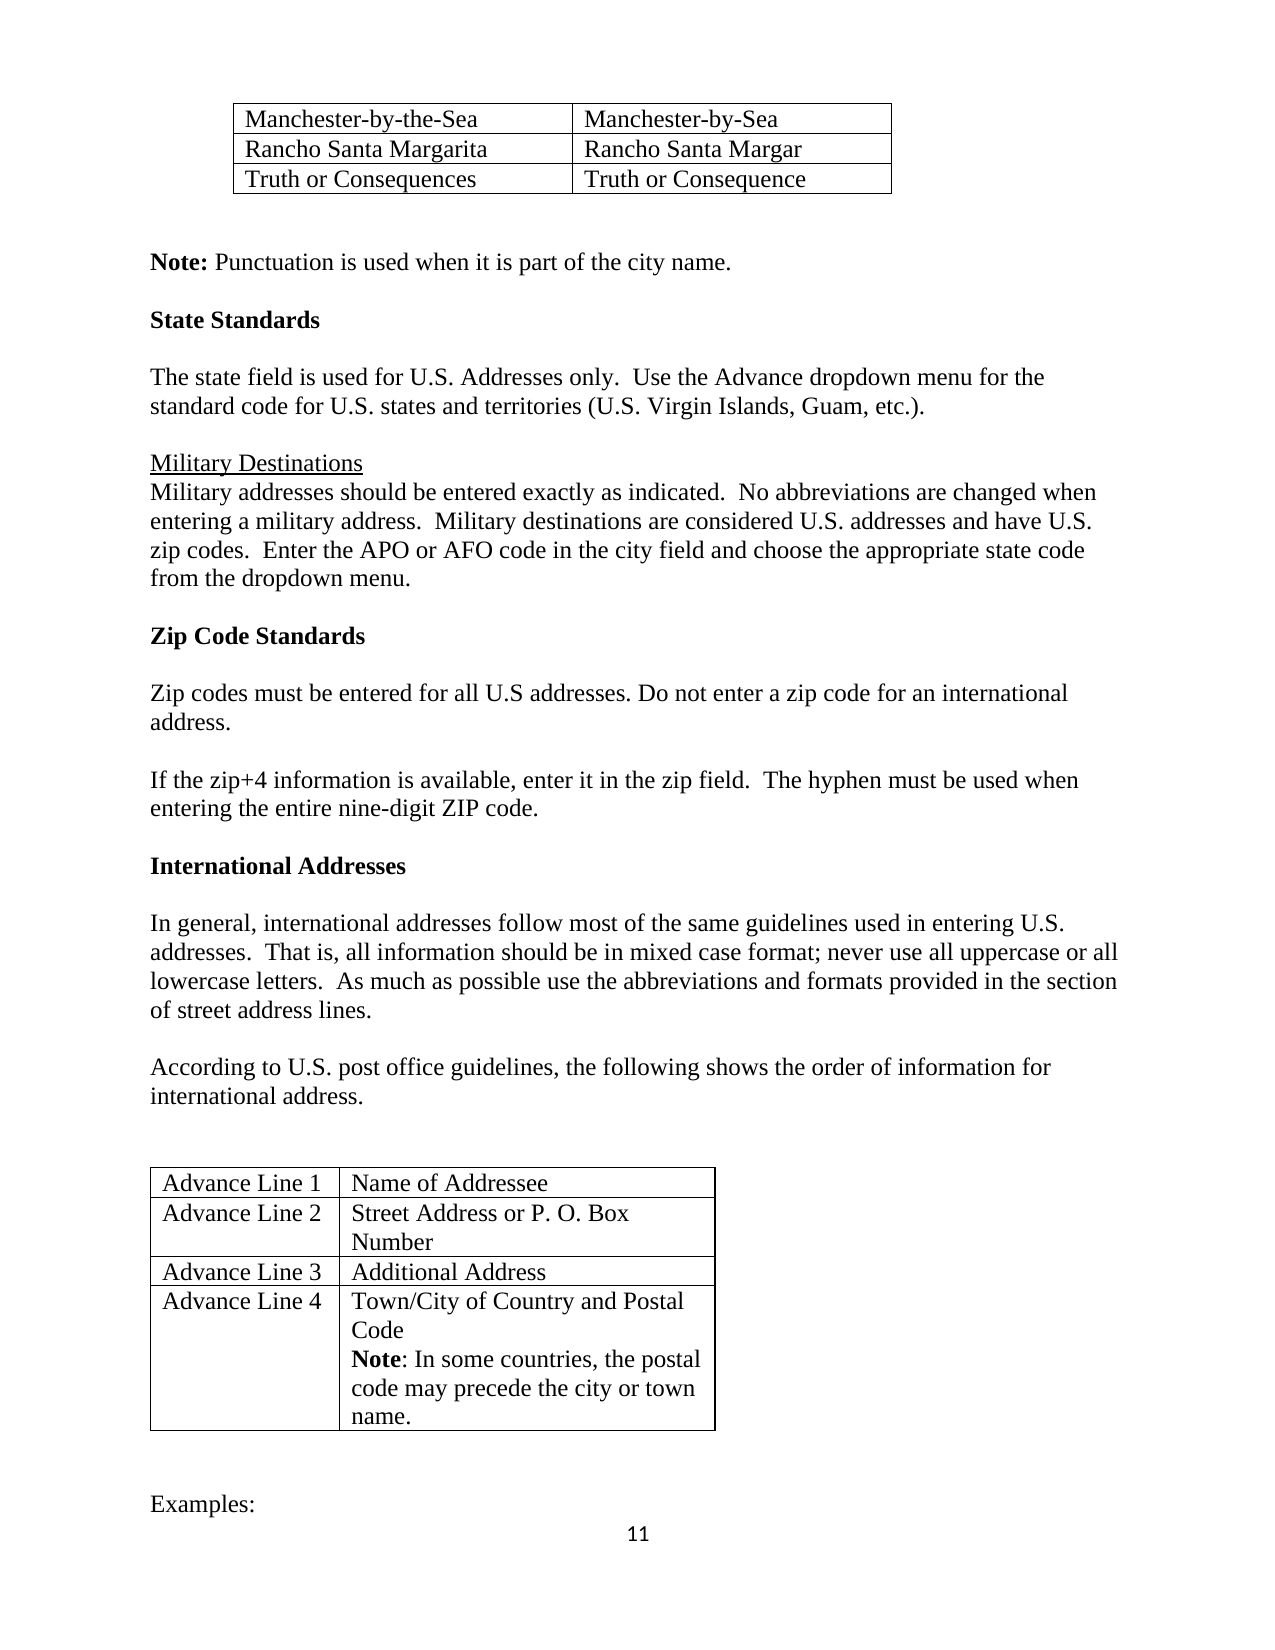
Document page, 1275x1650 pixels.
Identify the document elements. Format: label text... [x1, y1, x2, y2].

table_cell Rancho Santa Margar [573, 134, 891, 163]
table_header Advance Line 1 [151, 1168, 339, 1197]
text Military Destinations [150, 448, 1125, 477]
text Zip Code Standards [150, 621, 1125, 650]
text According to U.S. post office guidelines, the following shows the order of information for international address. [150, 1052, 1125, 1110]
text Examples: [150, 1489, 1125, 1517]
table_header Name of Addressee [340, 1168, 714, 1197]
text In general, international addresses follow most of the same guidelines used in entering U.S. addresses. That is, all information should be in mixed case format; never use all uppercase or all lowercase letters. As much as possible use the abbreviations and formats provided in the section of street address lines. [150, 908, 1125, 1023]
table_cell Advance Line 2 [151, 1198, 339, 1256]
text International Addresses [150, 851, 1125, 880]
table_cell Manchester-by-the-Sea [234, 104, 572, 133]
text The state field is used for U.S. Addresses only. Use the Advance dropdown menu for the standard code for U.S. states and territories (U.S. Virgin Islands, Guam, etc.). [150, 362, 1125, 420]
table_cell Truth or Consequences [234, 164, 572, 192]
table_cell Manchester-by-Sea [573, 104, 891, 133]
text Note: Punctuation is used when it is part of the city name. [150, 247, 1125, 276]
table_cell Town/City of Country and Postal Code Note: In some countries, the postal code may precede the city or town name. [340, 1286, 714, 1430]
table_cell Rancho Santa Margarita [234, 134, 572, 163]
text State Standards [150, 305, 1125, 333]
text Zip codes must be entered for all U.S addresses. Do not enter a zip code for an international address. [150, 678, 1125, 736]
table_cell Advance Line 3 [151, 1257, 339, 1285]
table_cell Advance Line 4 [151, 1286, 339, 1430]
text If the zip+4 information is available, enter it in the zip field. The hyphen must be used when entering the entire nine-digit ZIP code. [150, 765, 1125, 822]
table_cell Truth or Consequence [573, 164, 891, 192]
table_cell Additional Address [340, 1257, 714, 1285]
table_cell Street Address or P. O. Box Number [340, 1198, 714, 1256]
text Military addresses should be entered exactly as indicated. No abbreviations are changed when entering a military address. Military destinations are considered U.S. addresses and have U.S. zip codes. Enter the APO or AFO code in the city field and choose the appropriate state code from the dropdown menu. [150, 477, 1125, 592]
